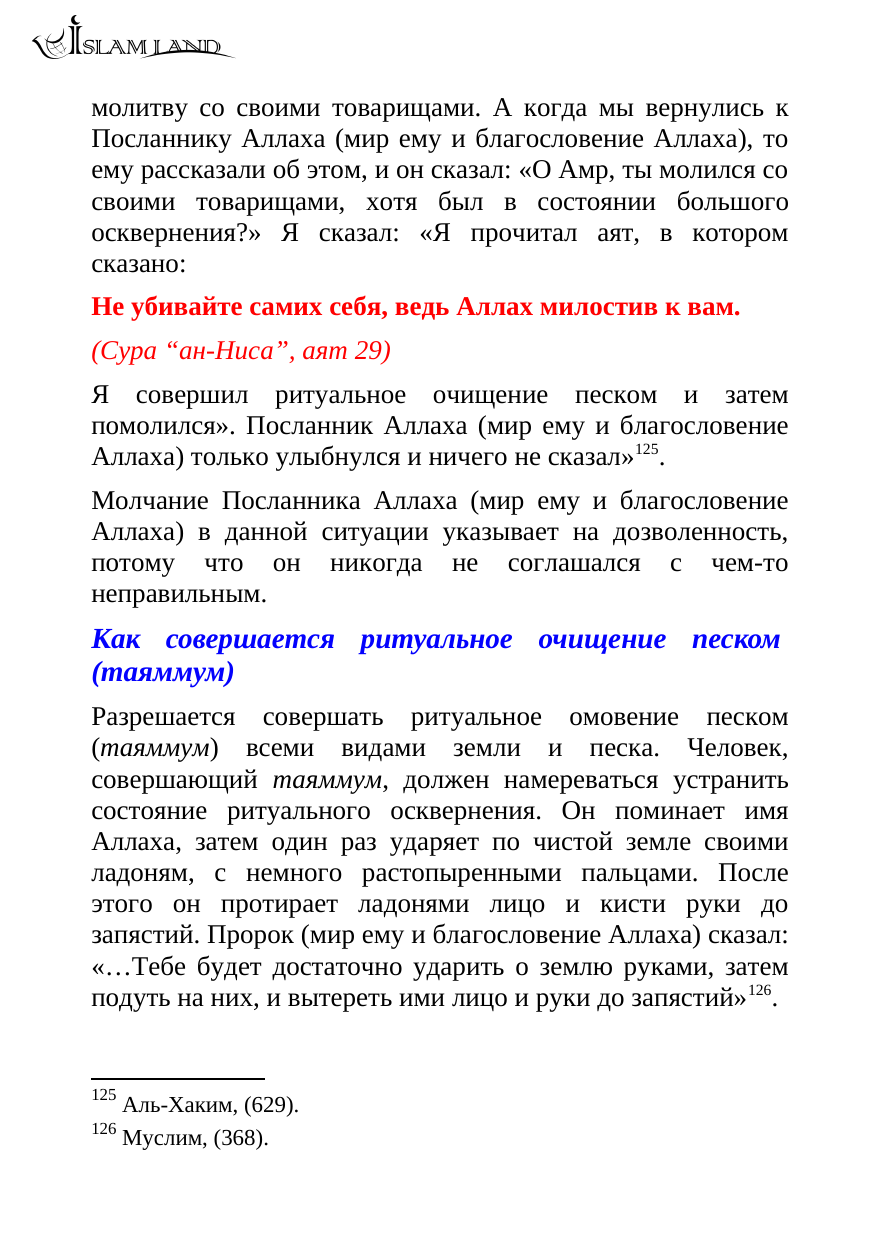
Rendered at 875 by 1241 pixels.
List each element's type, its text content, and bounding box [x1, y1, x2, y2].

text Не убивайте самих себя, ведь Аллах милостив к вам. [91, 291, 789, 322]
picture [31, 15, 237, 59]
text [91, 91, 789, 278]
text Я совершил ритуальное очищение песком и затем помолился». Посланник Аллаха (мир ему и благословение Аллаха) только улыбнулся и ничего не сказал». [91, 378, 789, 471]
text (Сура “ан-Ниса”, аят 29) [91, 334, 789, 365]
text Как совершается ритуальное очищение песком (таяммум) [91, 621, 784, 688]
text Молчание Посланника Аллаха (мир ему и благословение Аллаха) в данной ситуации указывает на дозволенность, потому что он никогда не соглашался с чем-то неправильным. [91, 484, 789, 608]
text Разрешается совершать ритуальное омовение песком (таяммум) всеми видами земли и песка. Человек, совершающий таяммум, должен намереваться устранить состояние ритуального осквернения. Он поминает имя Аллаха, затем один раз ударяет по чистой земле своими ладоням, с немного растопыренными пальцами. После этого он протирает ладонями лицо и кисти руки до запястий. Пророк (мир ему и благословение Аллаха) сказал: «…Тебе будет достаточно ударить о землю руками, затем подуть на них, и вытереть ими лицо и руки до запястий». [91, 700, 789, 1012]
